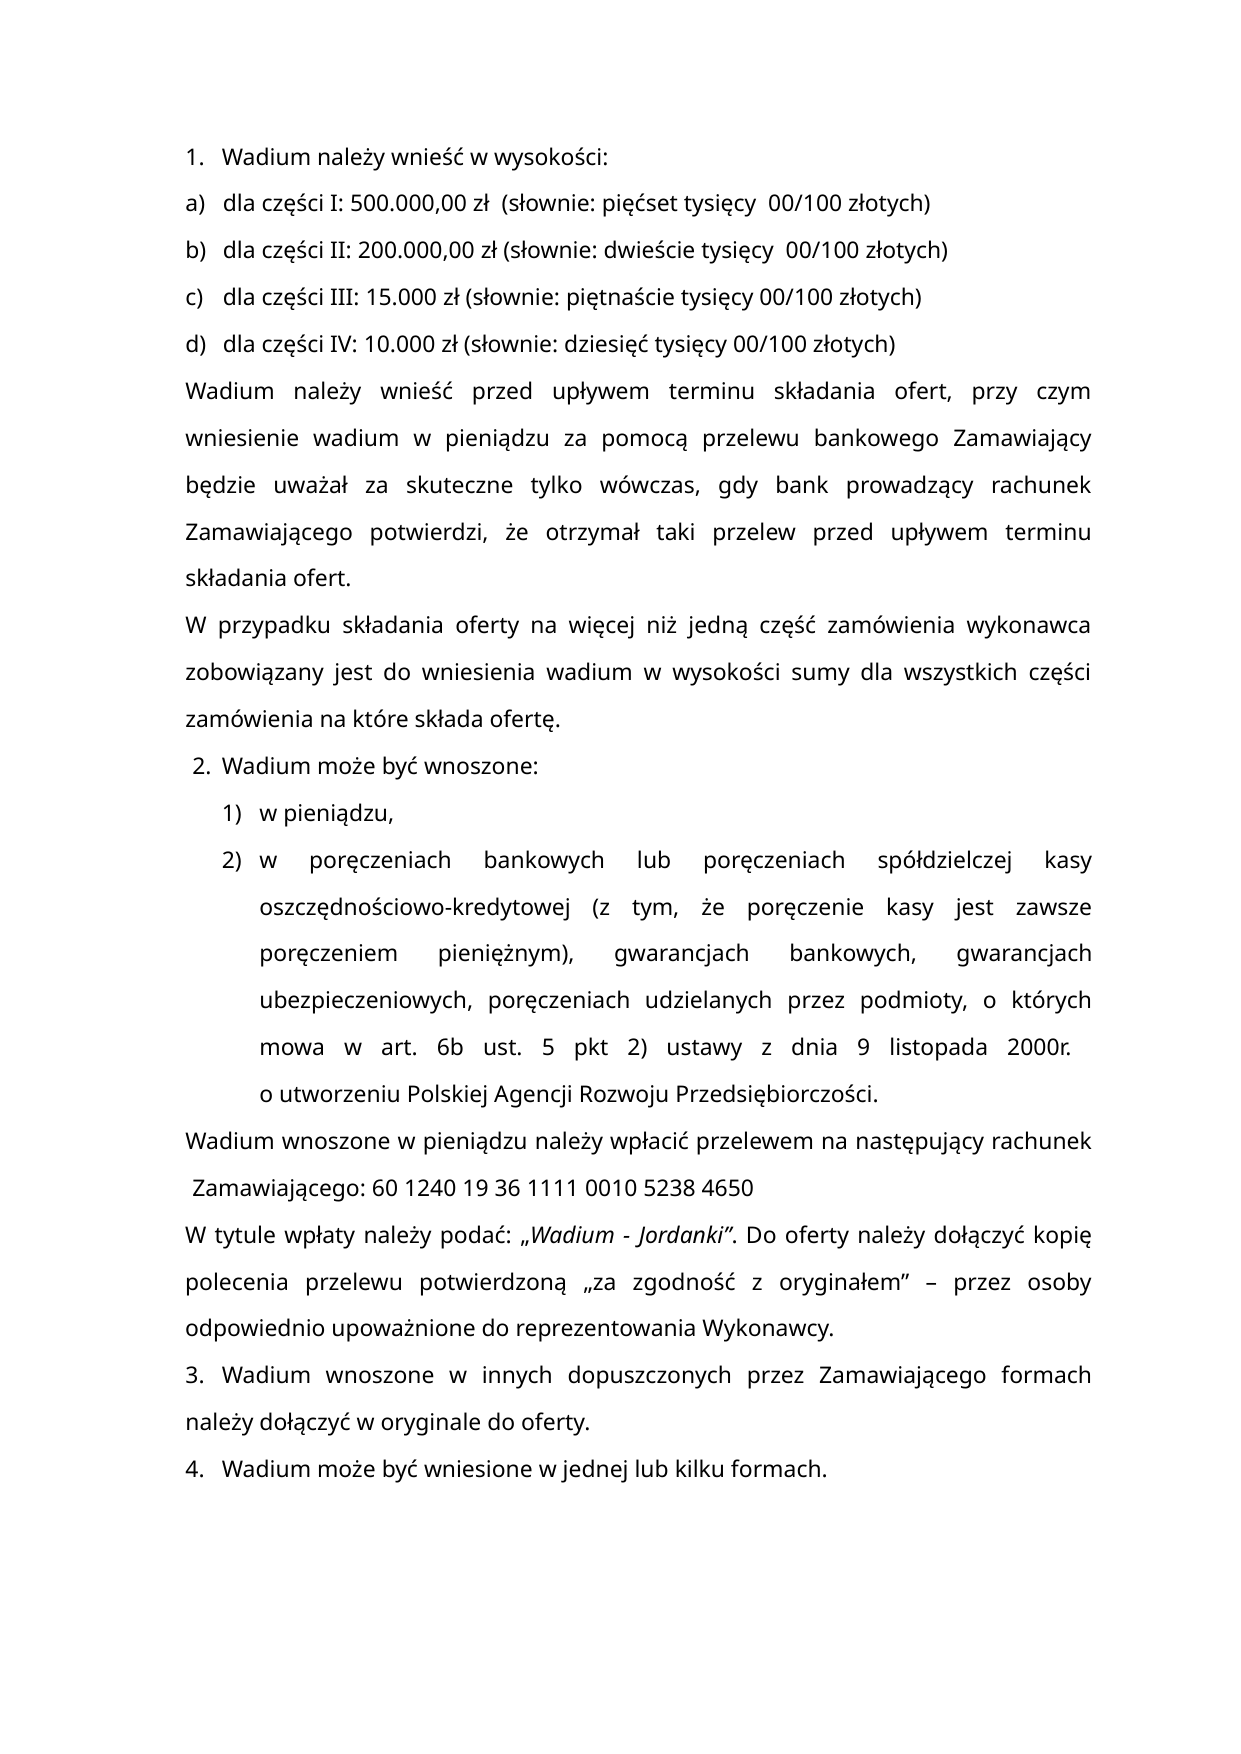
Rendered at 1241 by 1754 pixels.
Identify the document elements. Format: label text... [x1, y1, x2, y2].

text W tytule wpłaty należy podać: „Wadium - Jordanki”. Do oferty należy dołączyć kopię polecenia przelewu potwierdzoną „za zgodność z oryginałem” – przez osoby odpowiednio upoważnione do reprezentowania Wykonawcy. [185, 1219, 1092, 1344]
text Wadium należy wnieść przed upływem terminu składania ofert, przy czym wniesienie wadium w pieniądzu za pomocą przelewu bankowego Zamawiający będzie uważał za skuteczne tylko wówczas, gdy bank prowadzący rachunek Zamawiającego potwierdzi, że otrzymał taki przelew przed upływem terminu składania ofert. [185, 375, 1092, 594]
text Wadium wnoszone w pieniądzu należy wpłacić przelewem na następujący rachunek Zamawiającego: 60 1240 19 36 1111 0010 5238 4650 [185, 1125, 1092, 1203]
list dla części II: 200.000,00 zł (słownie: dwieście tysięcy 00/100 złotych) [185, 234, 1092, 266]
text 1) w pieniądzu, [222, 797, 1092, 828]
list dla części I: 500.000,00 zł (słownie: pięćset tysięcy 00/100 złotych) [185, 187, 1092, 219]
list Wadium może być wnoszone: [192, 750, 1092, 781]
text W przypadku składania oferty na więcej niż jedną część zamówienia wykonawca zobowiązany jest do wniesienia wadium w wysokości sumy dla wszystkich części zamówienia na które składa ofertę. [185, 609, 1092, 734]
list dla części IV: 10.000 zł (słownie: dziesięć tysięcy 00/100 złotych) [185, 328, 1092, 359]
text 2) w poręczeniach bankowych lub poręczeniach spółdzielczej kasy oszczędnościowo-kredytowej (z tym, że poręczenie kasy jest zawsze poręczeniem pieniężnym), gwarancjach bankowych, gwarancjach ubezpieczeniowych, poręczeniach udzielanych przez podmioty, o których mowa w art. 6b ust. 5 pkt 2) ustawy z dnia 9 listopada 2000r. o utworzeniu Polskiej Agencji Rozwoju Przedsiębiorczości. [222, 844, 1092, 1109]
list Wadium należy wnieść w wysokości: [185, 141, 1092, 172]
list Wadium wnoszone w innych dopuszczonych przez Zamawiającego formach należy dołączyć w oryginale do oferty. [185, 1359, 1092, 1437]
list Wadium może być wniesione w jednej lub kilku formach. [185, 1453, 1092, 1484]
list dla części III: 15.000 zł (słownie: piętnaście tysięcy 00/100 złotych) [185, 281, 1092, 312]
